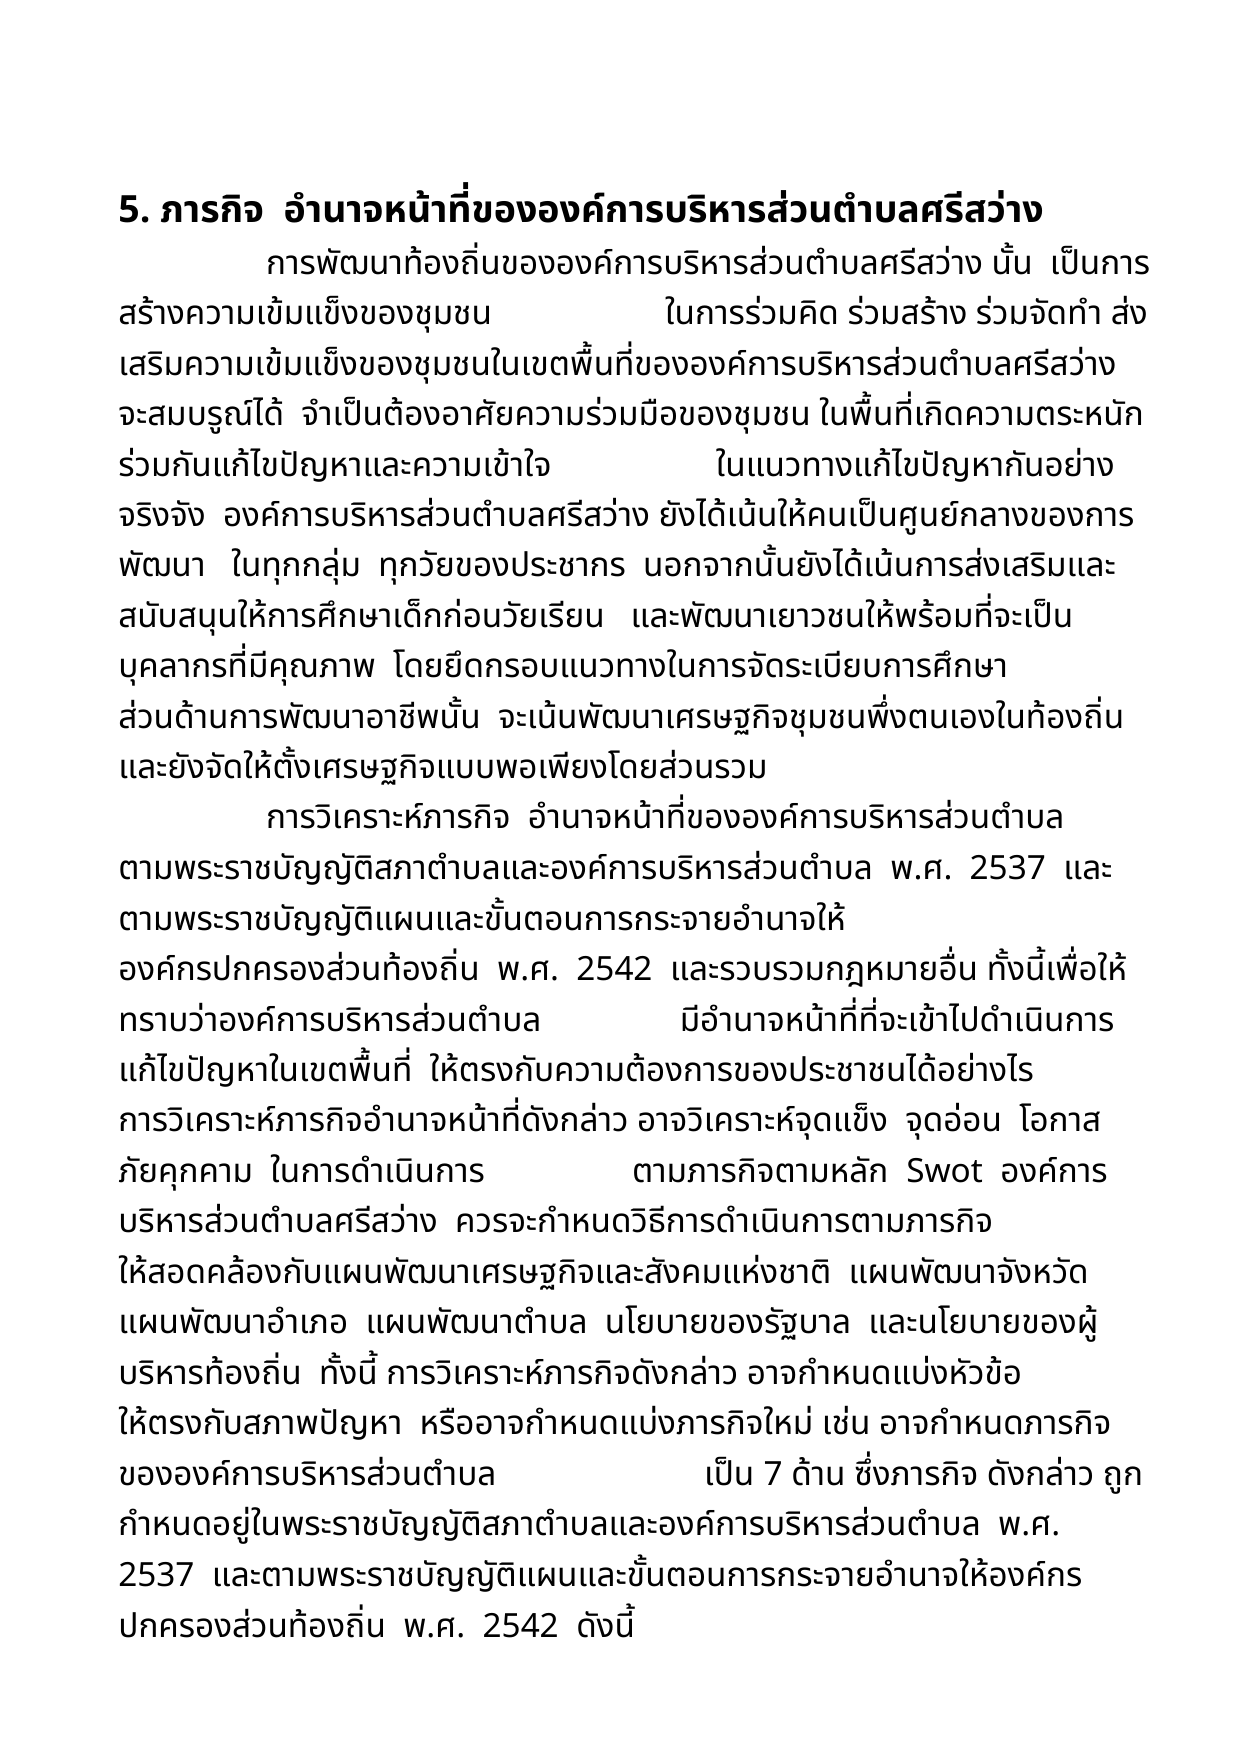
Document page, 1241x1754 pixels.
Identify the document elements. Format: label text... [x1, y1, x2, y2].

text การพัฒนาท้องถิ่นขององค์การบริหารส่วนตำบลศรีสว่าง นั้น เป็นการสร้างความเข้มแข็งของชุมชน ในการร่วมคิด ร่วมสร้าง ร่วมจัดทำ ส่งเสริมความเข้มแข็งของชุมชนในเขตพื้นที่ขององค์การบริหารส่วนตำบลศรีสว่าง จะสมบรูณ์ได้ จำเป็นต้องอาศัยความร่วมมือของชุมชน ในพื้นที่เกิดความตระหนักร่วมกันแก้ไขปัญหาและความเข้าใจ ในแนวทางแก้ไขปัญหากันอย่างจริงจัง องค์การบริหารส่วนตำบลศรีสว่าง ยังได้เน้นให้คนเป็นศูนย์กลางของการพัฒนา ในทุกกลุ่ม ทุกวัยของประชากร นอกจากนั้นยังได้เน้นการส่งเสริมและสนับสนุนให้การศึกษาเด็กก่อนวัยเรียน และพัฒนาเยาวชนให้พร้อมที่จะเป็นบุคลากรที่มีคุณภาพ โดยยึดกรอบแนวทางในการจัดระเบียบการศึกษา ส่วนด้านการพัฒนาอาชีพนั้น จะเน้นพัฒนาเศรษฐกิจชุมชนพึ่งตนเองในท้องถิ่น และยังจัดให้ตั้งเศรษฐกิจแบบพอเพียงโดยส่วนรวม [118, 239, 1152, 793]
text 5. ภารกิจ อำนาจหน้าที่ขององค์การบริหารส่วนตำบลศรีสว่าง [118, 182, 1152, 239]
text การวิเคราะห์ภารกิจ อำนาจหน้าที่ขององค์การบริหารส่วนตำบล ตามพระราชบัญญัติสภาตำบลและองค์การบริหารส่วนตำบล พ.ศ. 2537 และตามพระราชบัญญัติแผนและขั้นตอนการกระจายอำนาจให้ องค์กรปกครองส่วนท้องถิ่น พ.ศ. 2542 และรวบรวมกฎหมายอื่น ทั้งนี้เพื่อให้ทราบว่าองค์การบริหารส่วนตำบล มีอำนาจหน้าที่ที่จะเข้าไปดำเนินการแก้ไขปัญหาในเขตพื้นที่ ให้ตรงกับความต้องการของประชาชนได้อย่างไร การวิเคราะห์ภารกิจอำนาจหน้าที่ดังกล่าว อาจวิเคราะห์จุดแข็ง จุดอ่อน โอกาส ภัยคุกคาม ในการดำเนินการ ตามภารกิจตามหลัก Swot องค์การบริหารส่วนตำบลศรีสว่าง ควรจะกำหนดวิธีการดำเนินการตามภารกิจ ให้สอดคล้องกับแผนพัฒนาเศรษฐกิจและสังคมแห่งชาติ แผนพัฒนาจังหวัด แผนพัฒนาอำเภอ แผนพัฒนาตำบล นโยบายของรัฐบาล และนโยบายของผู้บริหารท้องถิ่น ทั้งนี้ การวิเคราะห์ภารกิจดังกล่าว อาจกำหนดแบ่งหัวข้อ ให้ตรงกับสภาพปัญหา หรืออาจกำหนดแบ่งภารกิจใหม่ เช่น อาจกำหนดภารกิจขององค์การบริหารส่วนตำบล เป็น 7 ด้าน ซึ่งภารกิจ ดังกล่าว ถูกกำหนดอยู่ในพระราชบัญญัติสภาตำบลและองค์การบริหารส่วนตำบล พ.ศ. 2537 และตามพระราชบัญญัติแผนและขั้นตอนการกระจายอำนาจให้องค์กรปกครองส่วนท้องถิ่น พ.ศ. 2542 ดังนี้ [118, 793, 1152, 1652]
